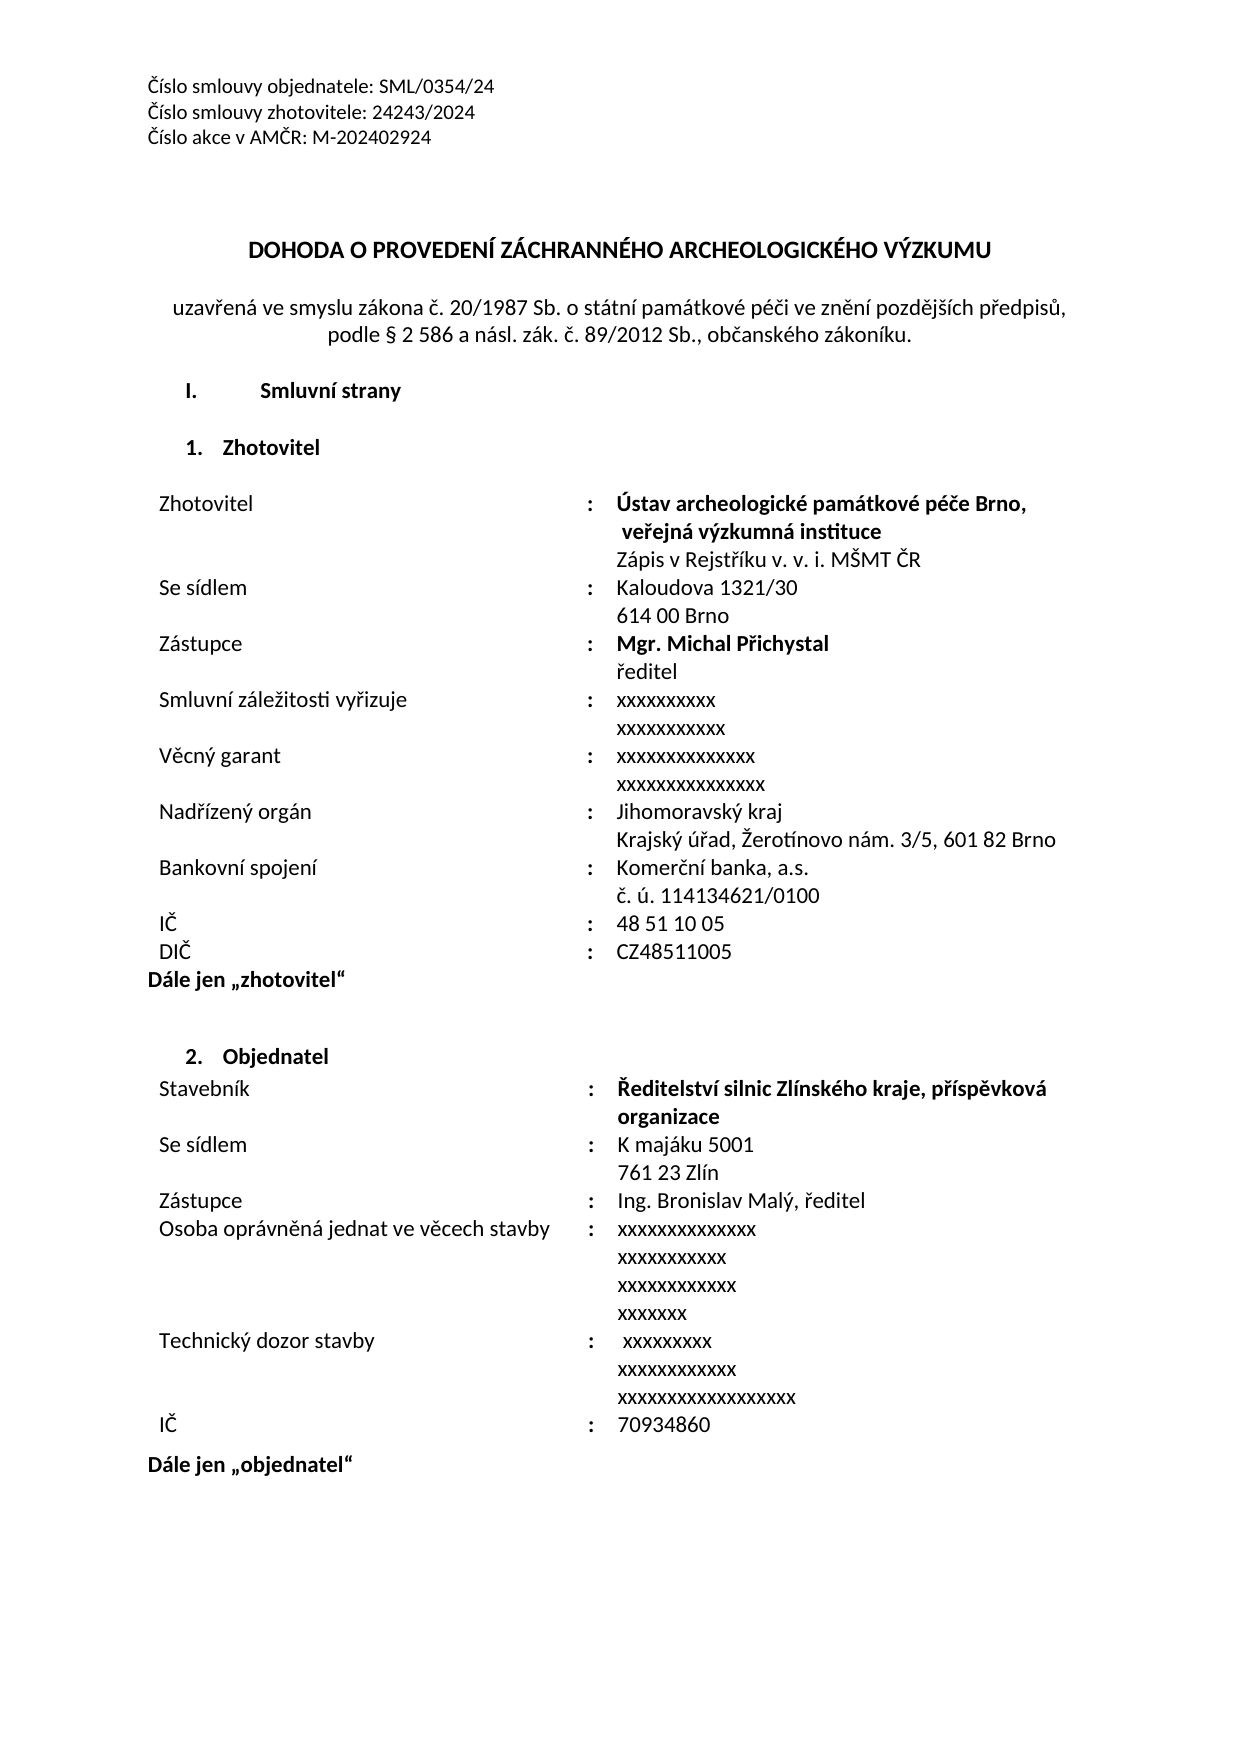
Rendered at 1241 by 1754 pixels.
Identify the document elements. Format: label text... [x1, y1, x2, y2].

table_cell : [576, 685, 605, 741]
table_cell Zástupce [148, 629, 576, 685]
table_cell CZ48511005 [605, 937, 1093, 965]
table_cell : [577, 1326, 606, 1410]
table_header Stavebník [148, 1074, 577, 1130]
table_cell : [577, 1214, 606, 1326]
table_cell Technický dozor stavby [148, 1326, 577, 1410]
table_cell DIČ [148, 937, 576, 965]
table_cell xxxxxxxxx xxxxxxxxxxxx xxxxxxxxxxxxxxxxxx [606, 1326, 1093, 1410]
table_cell xxxxxxxxxxxxxx xxxxxxxxxxx xxxxxxxxxxxx xxxxxxx [606, 1214, 1093, 1326]
table_cell IČ [148, 1410, 577, 1450]
text Dále jen „objednatel“ [148, 1450, 1093, 1478]
table_cell Věcný garant [148, 741, 576, 797]
table_cell Nadřízený orgán [148, 797, 576, 853]
table_cell Kaloudova 1321/30 614 00 Brno [605, 573, 1093, 629]
table_cell Komerční banka, a.s. č. ú. 114134621/0100 [605, 853, 1093, 909]
table_cell 48 51 10 05 [605, 909, 1093, 937]
table_cell xxxxxxxxxx xxxxxxxxxxx [605, 685, 1093, 741]
table_cell Bankovní spojení [148, 853, 576, 909]
table_cell 70934860 [606, 1410, 1093, 1450]
table_cell : [576, 629, 605, 685]
table_cell K majáku 5001 761 23 Zlín [606, 1130, 1093, 1186]
table_cell : [577, 1186, 606, 1214]
table_cell : [576, 573, 605, 629]
table_cell : [576, 741, 605, 797]
table_header : [576, 489, 605, 573]
table_header Zhotovitel [148, 489, 576, 573]
table_cell Smluvní záležitosti vyřizuje [148, 685, 576, 741]
table_cell Mgr. Michal Přichystal ředitel [605, 629, 1093, 685]
table_cell Osoba oprávněná jednat ve věcech stavby [148, 1214, 577, 1326]
table_cell Zástupce [148, 1186, 577, 1214]
table_cell : [576, 853, 605, 909]
table_cell IČ [148, 909, 576, 937]
table_header : [577, 1074, 606, 1130]
table_cell : [577, 1410, 606, 1450]
text DOHODA O PROVEDENÍ ZÁCHRANNÉHO ARCHEOLOGICKÉHO VÝZKUMU [148, 234, 1093, 264]
table_cell : [576, 937, 605, 965]
table_cell : [577, 1130, 606, 1186]
subtitle Objednatel [185, 1042, 1093, 1070]
subtitle Smluvní strany [185, 377, 1093, 405]
table_header Ředitelství silnic Zlínského kraje, příspěvková organizace [606, 1074, 1093, 1130]
table_cell : [576, 909, 605, 937]
table_cell Se sídlem [148, 573, 576, 629]
table_cell : [576, 797, 605, 853]
text uzavřená ve smyslu zákona č. 20/1987 Sb. o státní památkové péči ve znění pozdějších předpisů, podle § 2 586 a násl. zák. č. 89/2012 Sb., občanského zákoníku. [148, 293, 1093, 349]
table_cell Se sídlem [148, 1130, 577, 1186]
table_cell Jihomoravský kraj Krajský úřad, Žerotínovo nám. 3/5, 601 82 Brno [605, 797, 1093, 853]
table_cell xxxxxxxxxxxxxx xxxxxxxxxxxxxxx [605, 741, 1093, 797]
table_header Ústav archeologické památkové péče Brno, veřejná výzkumná instituce Zápis v Rejstříku v. v. i. MŠMT ČR [605, 489, 1093, 573]
list Zhotovitel [185, 433, 1093, 461]
text Dále jen „zhotovitel“ [148, 965, 1093, 993]
table_cell Ing. Bronislav Malý, ředitel [606, 1186, 1093, 1214]
